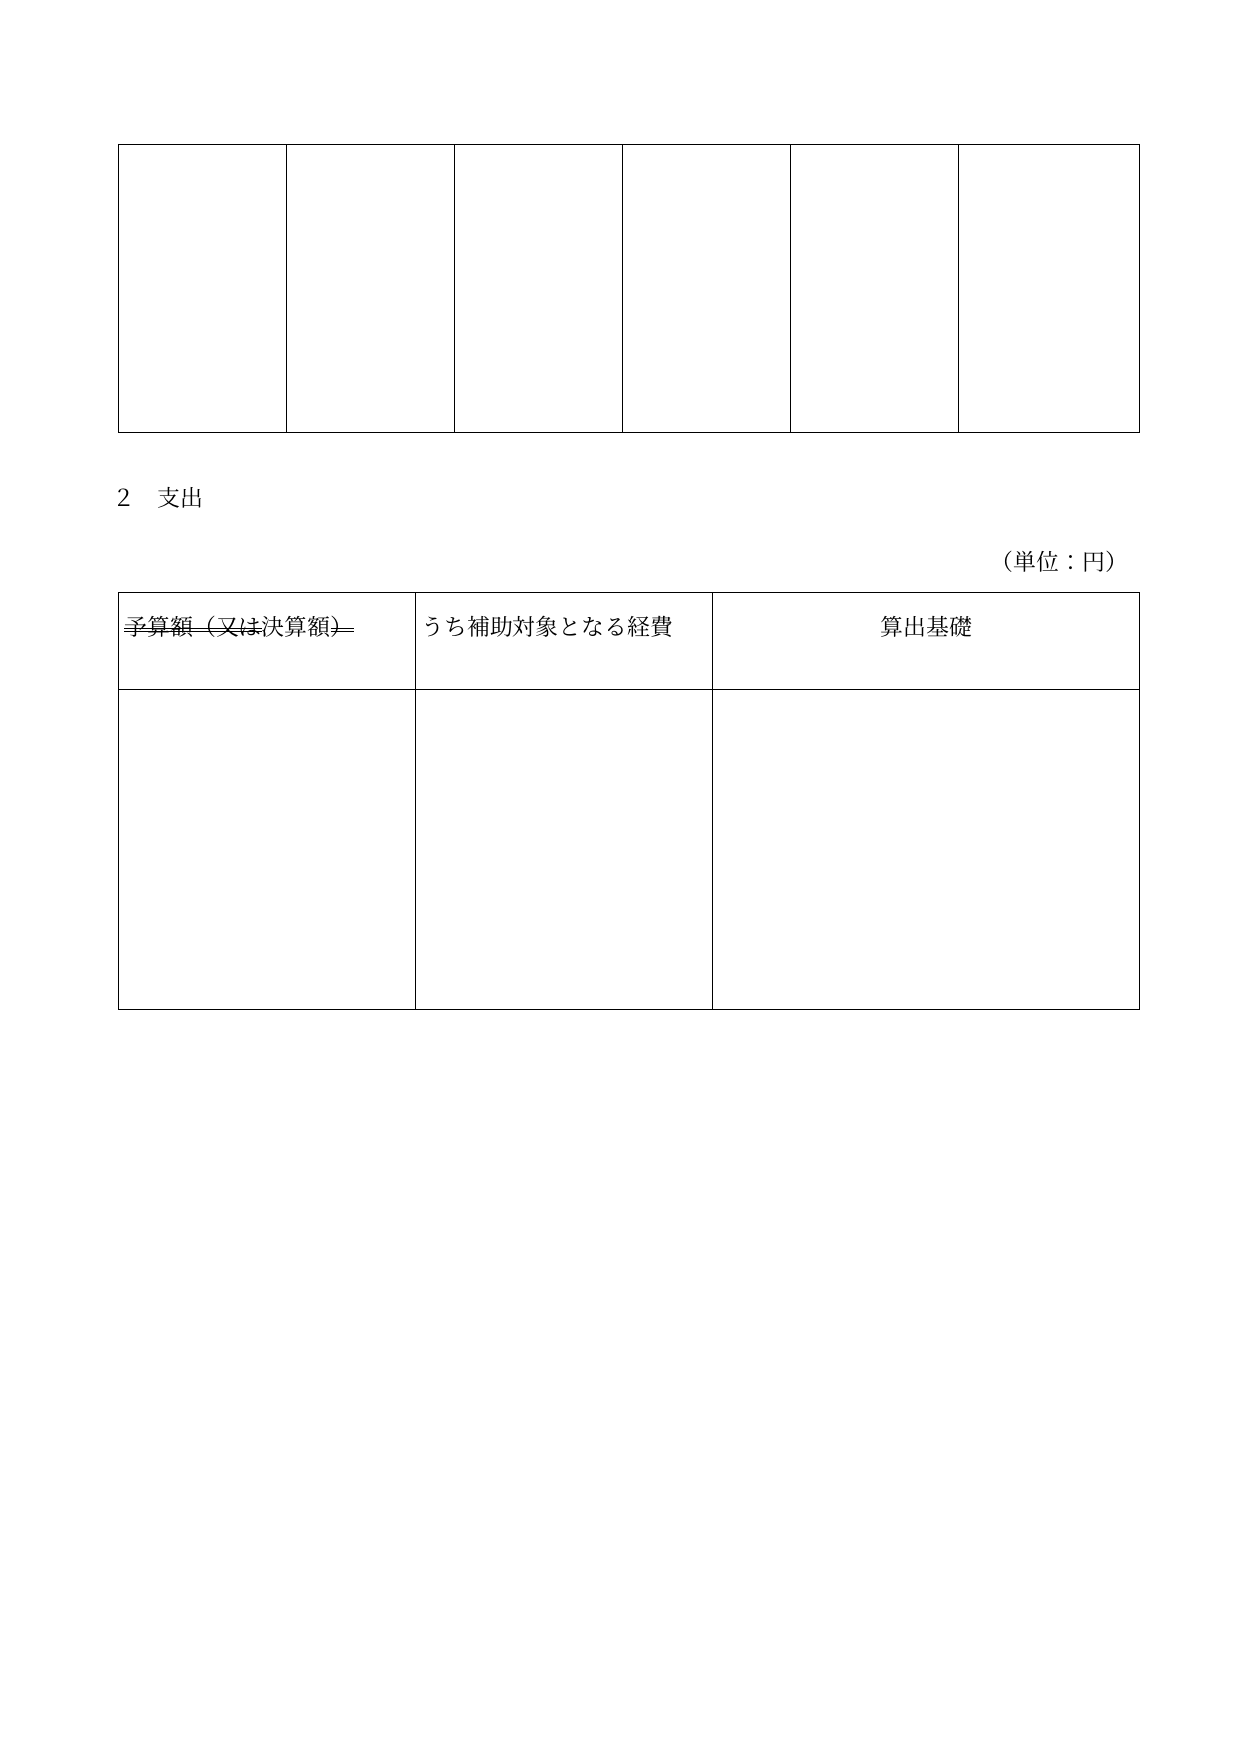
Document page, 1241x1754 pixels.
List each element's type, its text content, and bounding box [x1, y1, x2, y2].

table_header うち補助対象となる経費 [416, 593, 712, 689]
table_cell [416, 690, 712, 1009]
text ２ 支出 [112, 465, 1128, 528]
table_header 算出基礎 [713, 593, 1139, 689]
table_cell [791, 145, 958, 432]
text （単位：円） [112, 528, 1128, 592]
table_cell [455, 145, 622, 432]
table_header 予算額（又は決算額） [119, 593, 415, 689]
table_cell [713, 690, 1139, 1009]
table_cell [287, 145, 454, 432]
table_cell [623, 145, 790, 432]
table_cell [119, 145, 286, 432]
table_cell [119, 690, 415, 1009]
table_cell [959, 145, 1139, 432]
